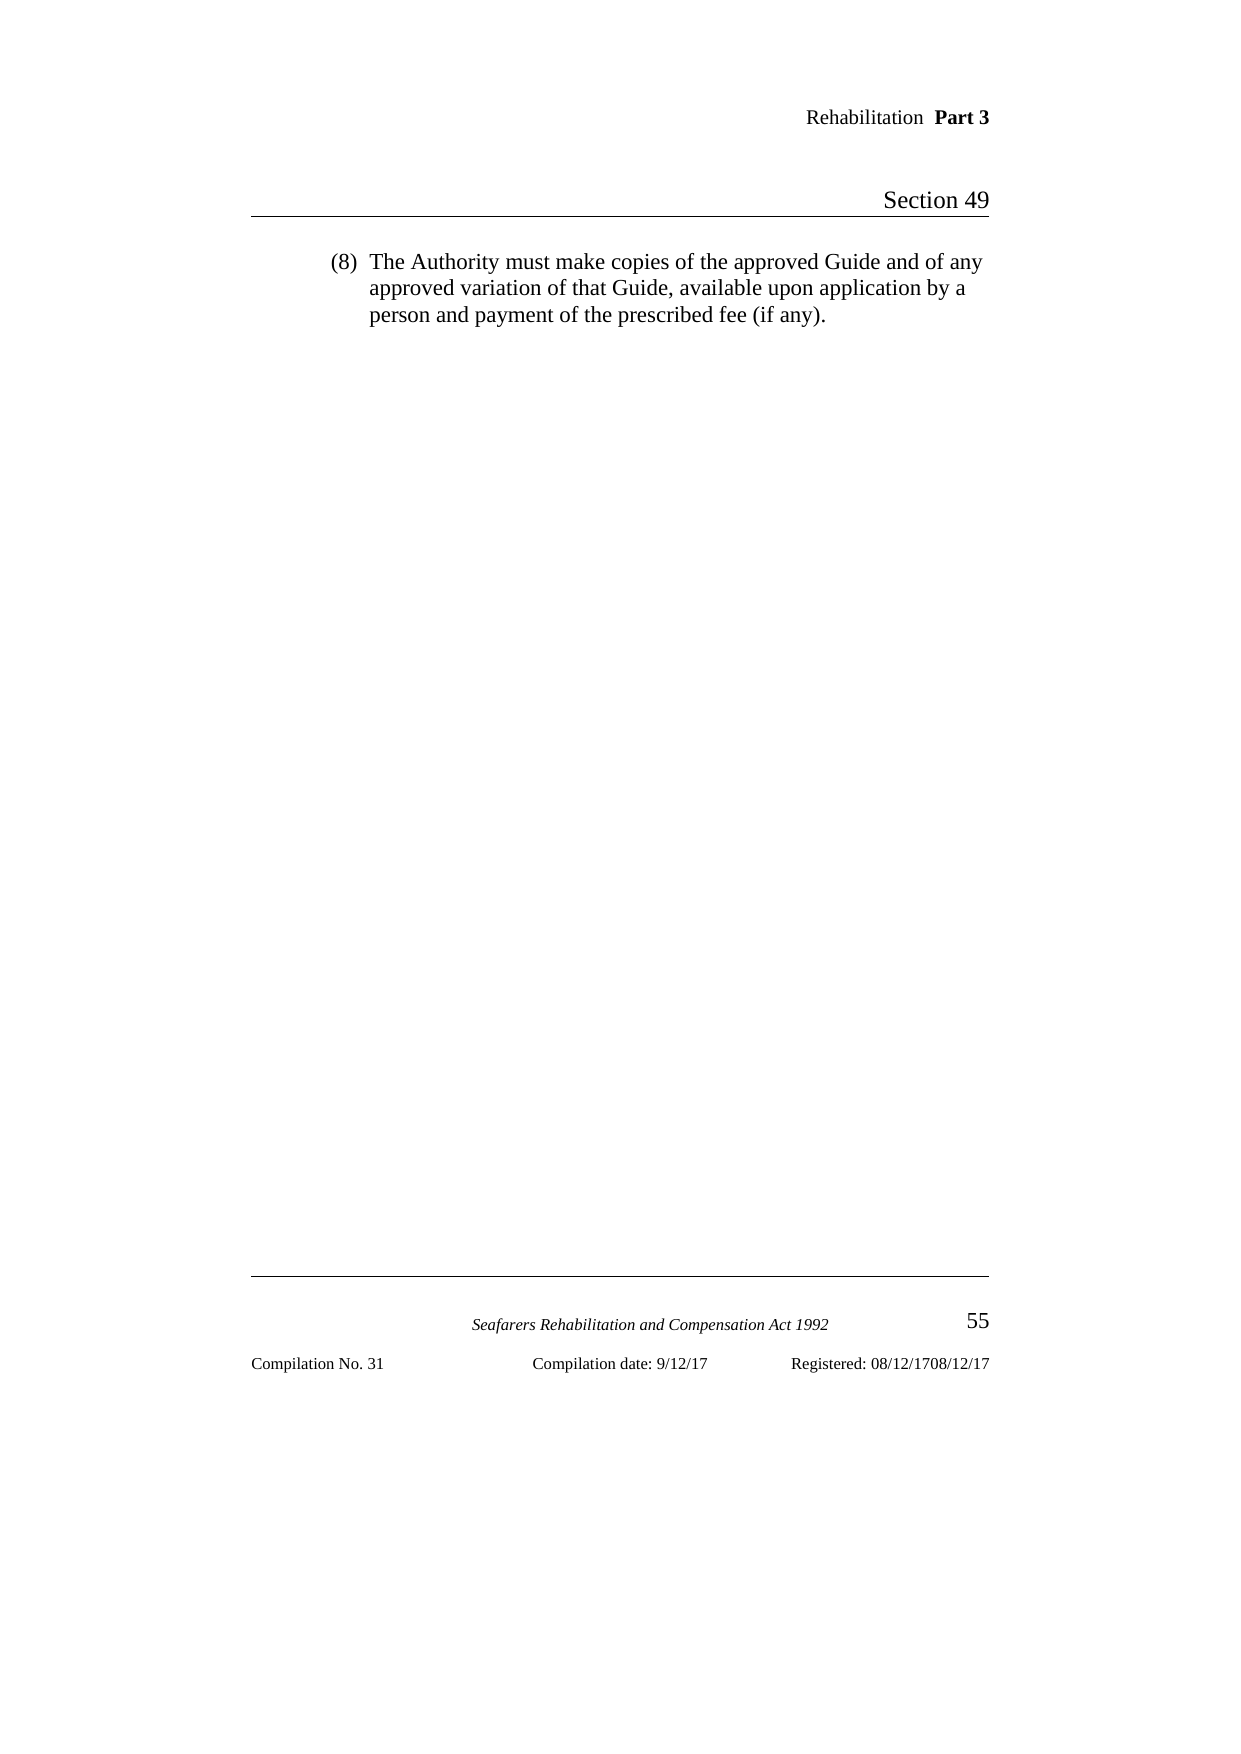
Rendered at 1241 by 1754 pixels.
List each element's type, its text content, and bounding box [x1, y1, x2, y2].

text (8) The Authority must make copies of the approved Guide and of any approved variation of that Guide, available upon application by a person and payment of the prescribed fee (if any). [251, 248, 989, 327]
